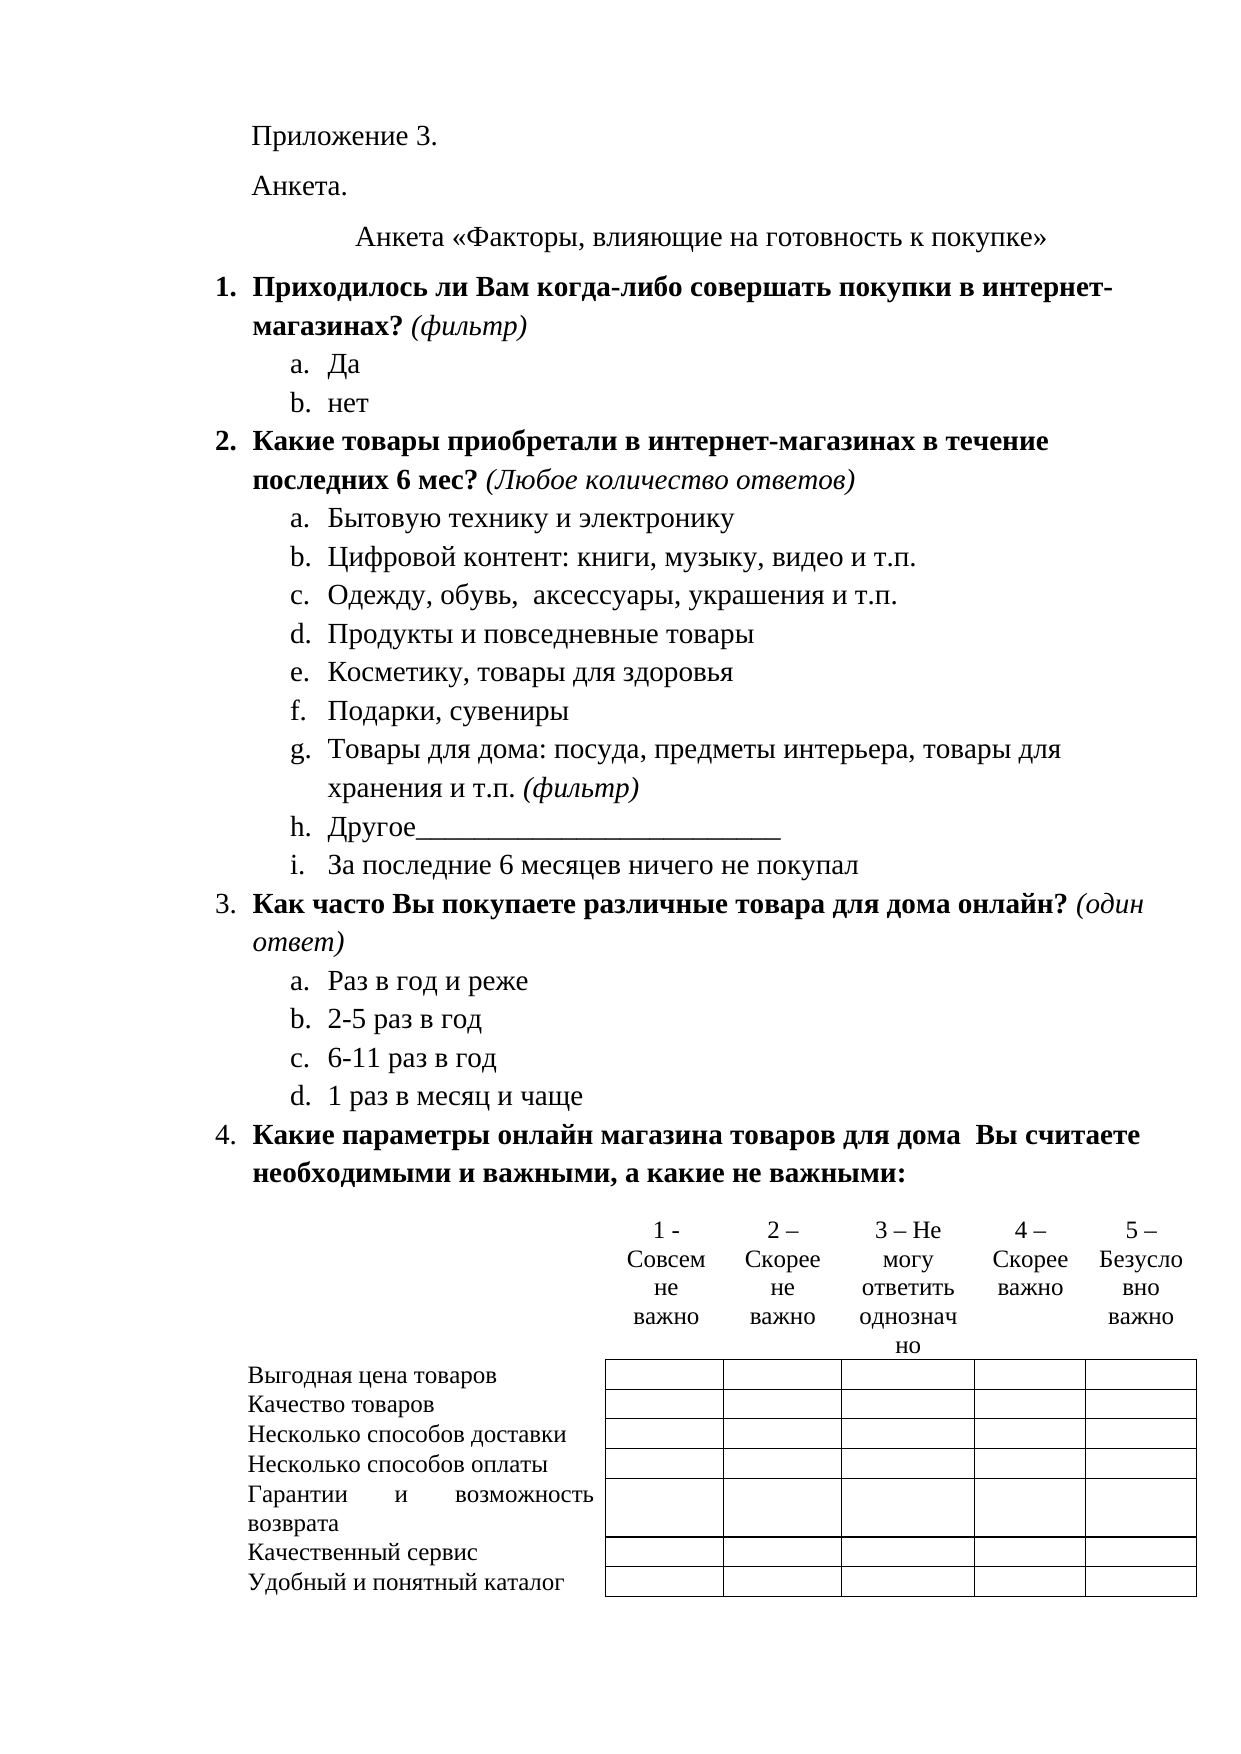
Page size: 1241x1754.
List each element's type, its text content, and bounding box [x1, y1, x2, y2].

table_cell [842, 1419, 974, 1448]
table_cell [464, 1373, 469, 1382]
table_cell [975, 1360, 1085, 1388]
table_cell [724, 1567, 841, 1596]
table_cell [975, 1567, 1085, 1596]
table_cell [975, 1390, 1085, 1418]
list Да [290, 346, 1152, 380]
list 1 раз в месяц и чаще [290, 1078, 1152, 1112]
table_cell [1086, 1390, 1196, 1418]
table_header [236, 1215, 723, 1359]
text Анкета. [177, 168, 1152, 202]
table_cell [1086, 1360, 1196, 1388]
list За последние 6 месяцев ничего не покупал [290, 847, 1152, 881]
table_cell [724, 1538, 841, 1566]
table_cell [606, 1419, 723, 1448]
list Какие товары приобретали в интернет-магазинах в течение последних 6 мес? (Любое количество ответов) [215, 423, 1152, 495]
list Какие параметры онлайн магазина товаров для дома Вы считаете необходимыми и важными, а какие не важными: [215, 1117, 1152, 1189]
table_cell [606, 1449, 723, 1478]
list Продукты и повседневные товары [290, 616, 1152, 649]
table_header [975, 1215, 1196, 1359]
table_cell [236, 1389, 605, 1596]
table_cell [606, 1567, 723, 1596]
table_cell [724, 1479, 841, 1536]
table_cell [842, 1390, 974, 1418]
list Одежду, обувь, аксессуары, украшения и т.п. [290, 577, 1152, 611]
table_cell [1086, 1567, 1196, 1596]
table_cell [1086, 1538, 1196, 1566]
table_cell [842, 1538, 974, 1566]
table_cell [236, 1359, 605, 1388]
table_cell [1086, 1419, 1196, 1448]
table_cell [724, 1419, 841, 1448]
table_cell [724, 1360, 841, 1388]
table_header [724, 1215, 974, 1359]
list 2-5 раз в год [290, 1001, 1152, 1035]
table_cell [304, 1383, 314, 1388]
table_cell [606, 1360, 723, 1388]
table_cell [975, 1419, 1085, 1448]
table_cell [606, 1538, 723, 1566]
list Подарки, сувениры [290, 693, 1152, 727]
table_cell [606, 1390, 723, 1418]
text Анкета «Факторы, влияющие на готовность к покупке» [177, 219, 1152, 252]
list Товары для дома: посуда, предметы интерьера, товары для хранения и т.п. (фильтр) [290, 732, 1152, 804]
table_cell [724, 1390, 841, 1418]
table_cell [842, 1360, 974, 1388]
list Другое_________________________ [290, 809, 1152, 842]
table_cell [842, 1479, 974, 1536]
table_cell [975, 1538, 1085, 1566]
list нет [290, 385, 1152, 418]
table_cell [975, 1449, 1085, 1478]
list Как часто Вы покупаете различные товара для дома онлайн? (один ответ) [215, 886, 1152, 958]
list 6-11 раз в год [290, 1040, 1152, 1073]
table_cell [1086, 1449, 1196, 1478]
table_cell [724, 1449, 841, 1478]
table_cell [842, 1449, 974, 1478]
list Цифровой контент: книги, музыку, видео и т.п. [290, 539, 1152, 572]
list Косметику, товары для здоровья [290, 654, 1152, 688]
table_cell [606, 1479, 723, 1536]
list Приходилось ли Вам когда-либо совершать покупки в интернет-магазинах? (фильтр) [215, 269, 1152, 341]
text Приложение 3. [177, 118, 1152, 152]
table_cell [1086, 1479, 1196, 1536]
list Раз в год и реже [290, 963, 1152, 996]
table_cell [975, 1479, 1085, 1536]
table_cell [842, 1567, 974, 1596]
list Бытовую технику и электронику [290, 500, 1152, 534]
